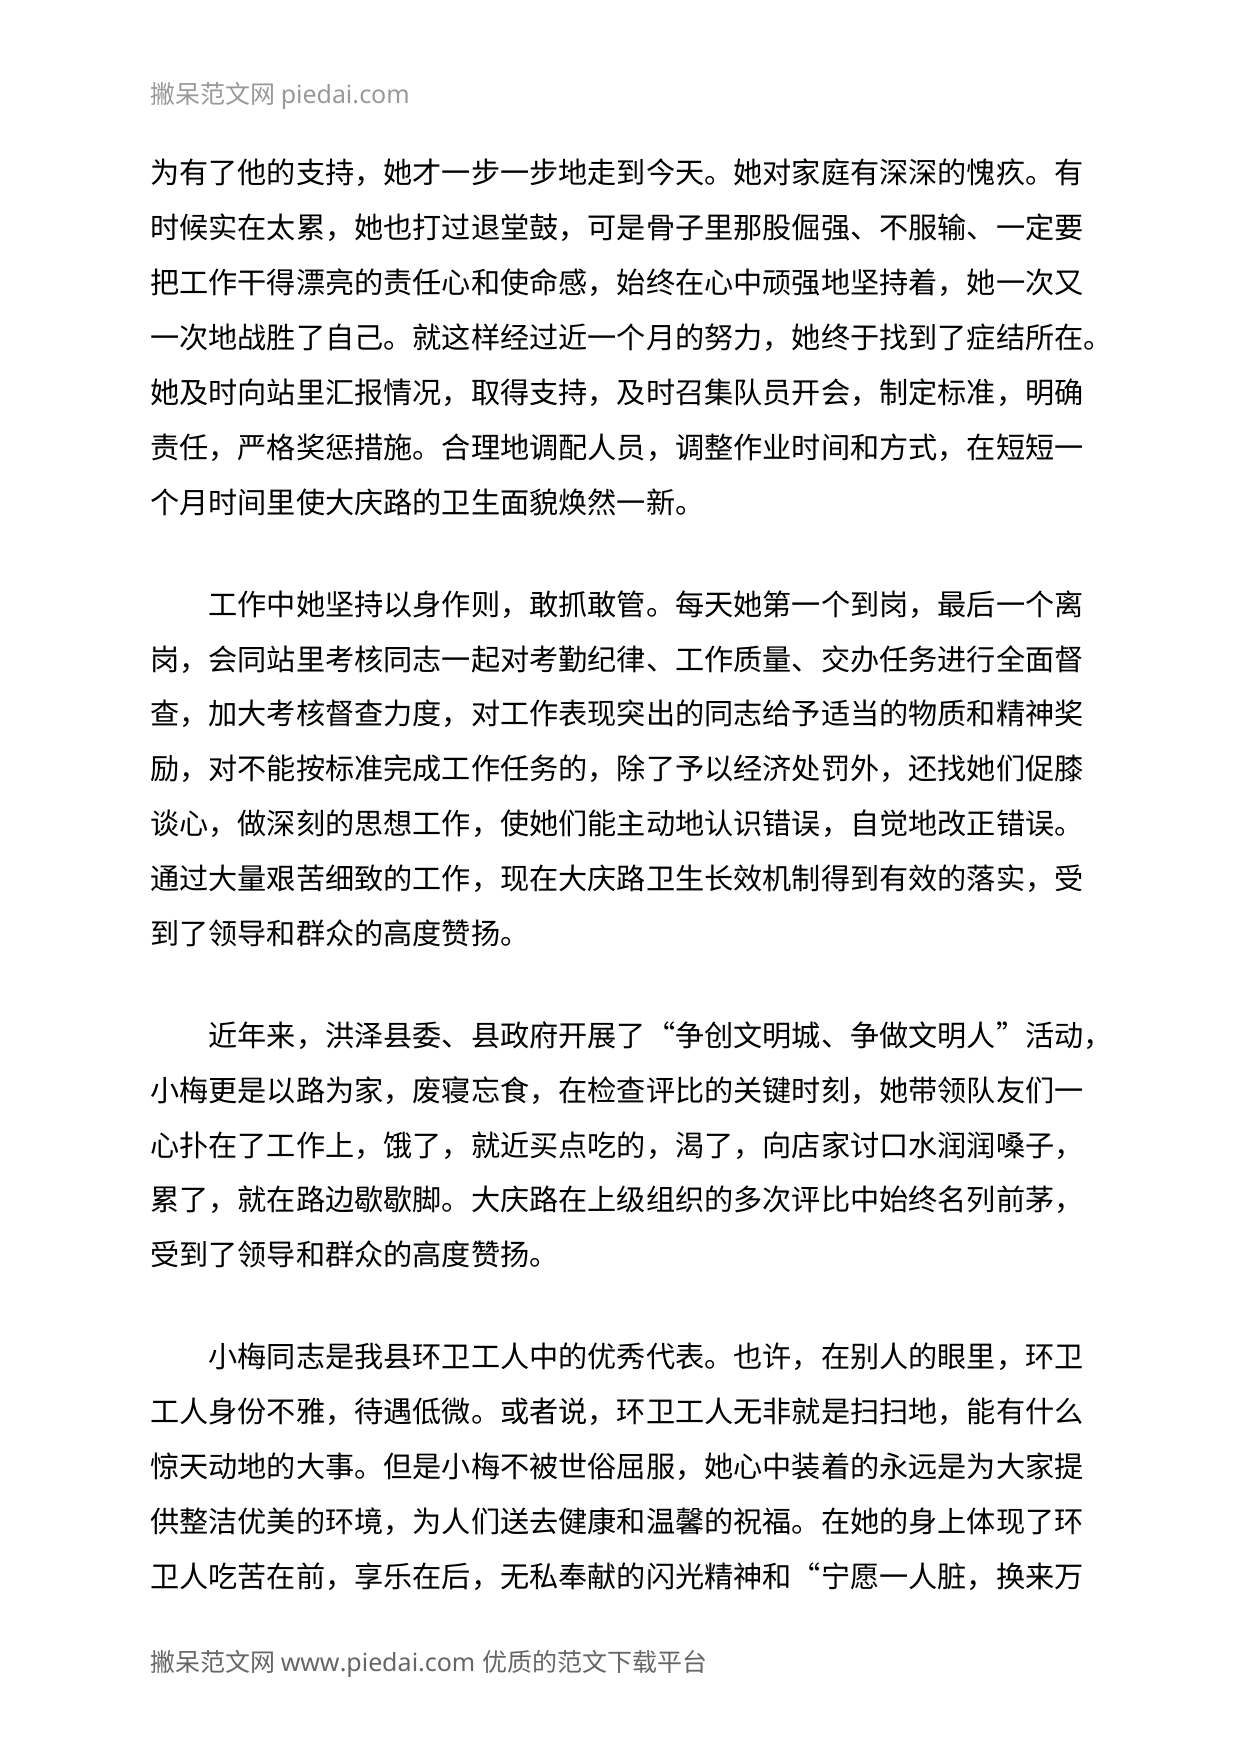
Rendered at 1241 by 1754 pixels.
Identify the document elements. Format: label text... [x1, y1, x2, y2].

text 近年来，洪泽县委、县政府开展了“争创文明城、争做文明人”活动，小梅更是以路为家，废寝忘食，在检查评比的关键时刻，她带领队友们一心扑在了工作上，饿了，就近买点吃的，渴了，向店家讨口水润润嗓子，累了，就在路边歇歇脚。大庆路在上级组织的多次评比中始终名列前茅，受到了领导和群众的高度赞扬。 [150, 1012, 1090, 1274]
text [150, 1334, 1090, 1596]
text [150, 150, 1090, 522]
text 工作中她坚持以身作则，敢抓敢管。每天她第一个到岗，最后一个离岗，会同站里考核同志一起对考勤纪律、工作质量、交办任务进行全面督查，加大考核督查力度，对工作表现突出的同志给予适当的物质和精神奖励，对不能按标准完成工作任务的，除了予以经济处罚外，还找她们促膝谈心，做深刻的思想工作，使她们能主动地认识错误，自觉地改正错误。通过大量艰苦细致的工作，现在大庆路卫生长效机制得到有效的落实，受到了领导和群众的高度赞扬。 [150, 581, 1090, 953]
